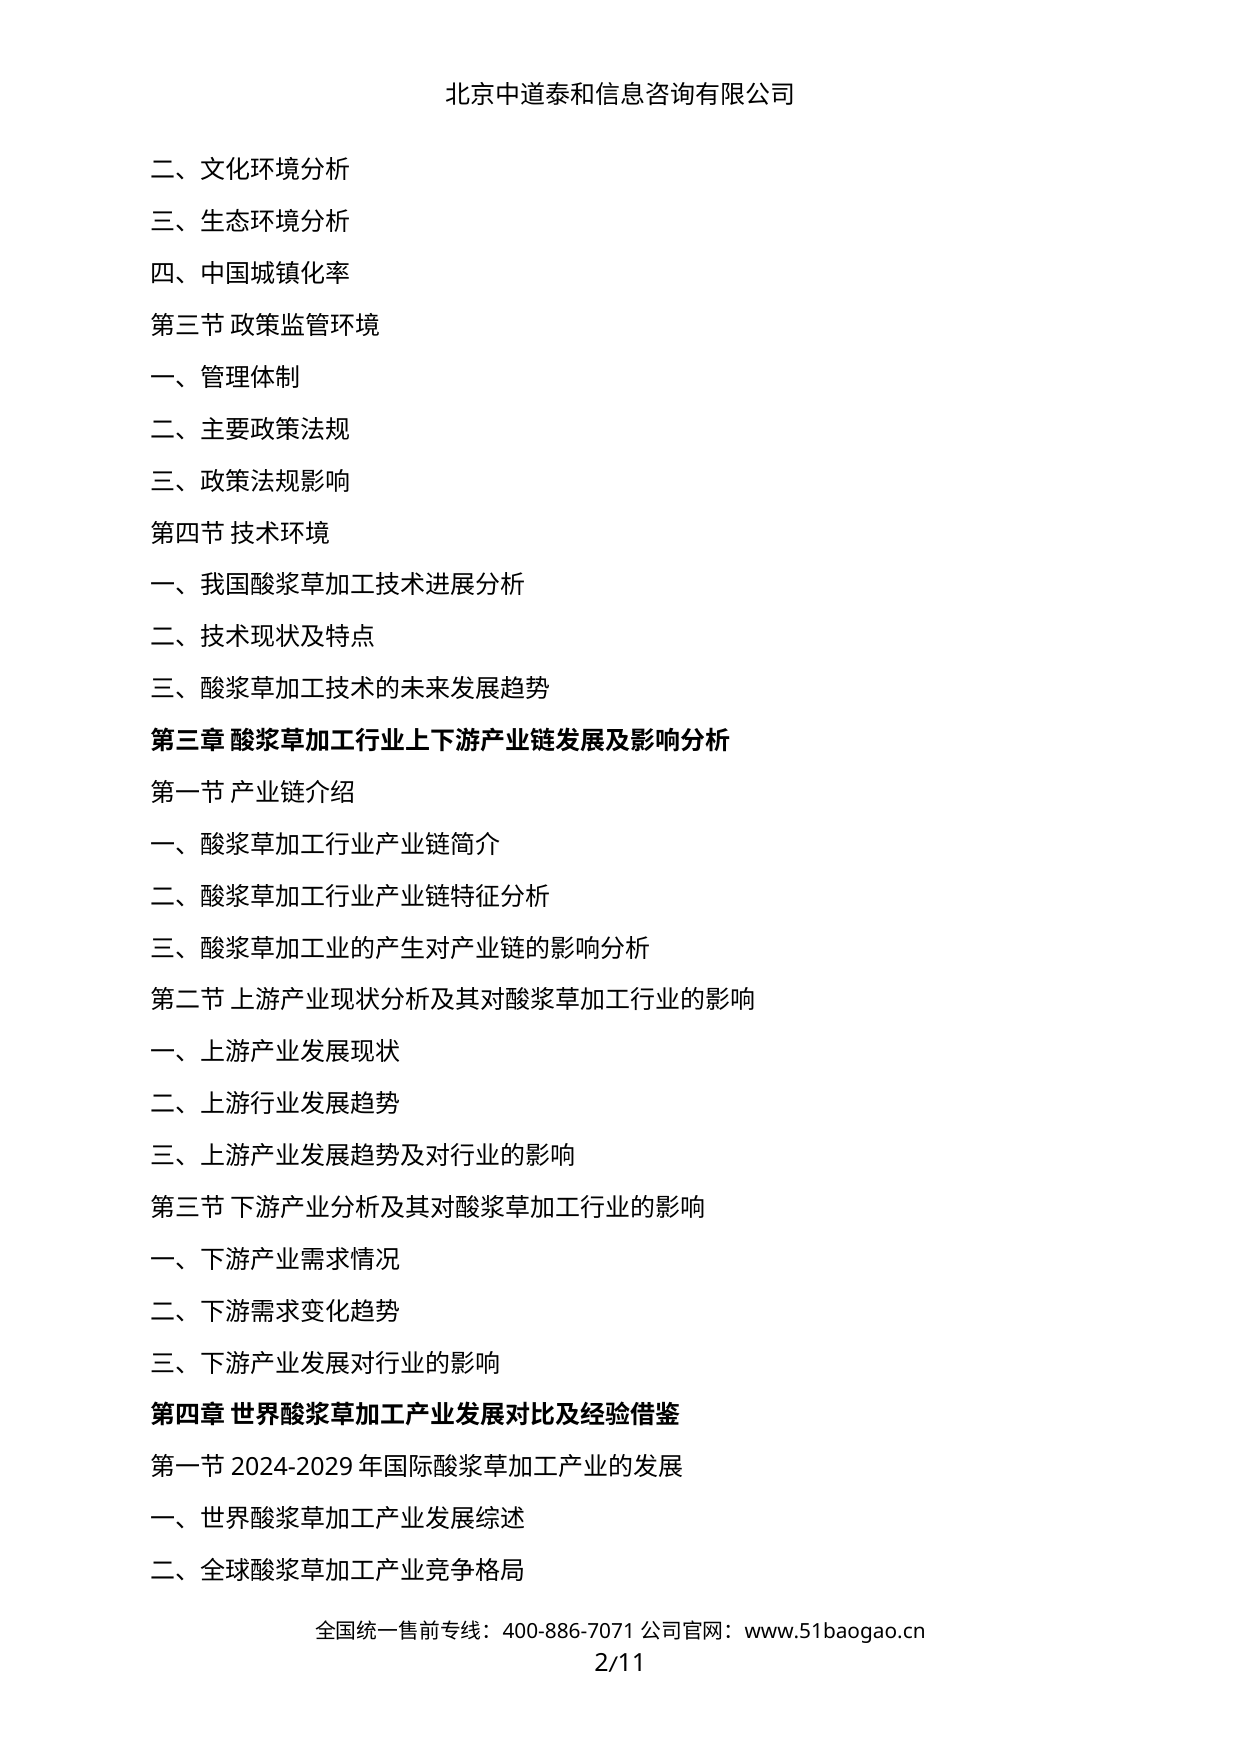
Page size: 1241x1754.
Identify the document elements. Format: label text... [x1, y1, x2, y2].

text 四、中国城镇化率 [150, 254, 1090, 290]
text 一、下游产业需求情况 [150, 1239, 1090, 1276]
text 二、下游需求变化趋势 [150, 1291, 1090, 1327]
text 三、生态环境分析 [150, 202, 1090, 238]
text 第三章 酸浆草加工行业上下游产业链发展及影响分析 [150, 721, 1090, 757]
text 第一节 产业链介绍 [150, 772, 1090, 809]
text 三、酸浆草加工业的产生对产业链的影响分析 [150, 928, 1090, 964]
text 二、技术现状及特点 [150, 617, 1090, 653]
text 一、世界酸浆草加工产业发展综述 [150, 1499, 1090, 1535]
text 一、我国酸浆草加工技术进展分析 [150, 565, 1090, 601]
text 二、上游行业发展趋势 [150, 1084, 1090, 1120]
text 一、管理体制 [150, 357, 1090, 394]
text 一、酸浆草加工行业产业链简介 [150, 824, 1090, 861]
text 第二节 上游产业现状分析及其对酸浆草加工行业的影响 [150, 980, 1090, 1016]
text 二、主要政策法规 [150, 409, 1090, 446]
text 三、下游产业发展对行业的影响 [150, 1343, 1090, 1379]
text 二、全球酸浆草加工产业竞争格局 [150, 1551, 1090, 1587]
text 二、酸浆草加工行业产业链特征分析 [150, 876, 1090, 912]
text 第一节 2024-2029年国际酸浆草加工产业的发展 [150, 1447, 1090, 1483]
text 第四章 世界酸浆草加工产业发展对比及经验借鉴 [150, 1395, 1090, 1431]
text 三、酸浆草加工技术的未来发展趋势 [150, 669, 1090, 705]
text 第三节 政策监管环境 [150, 306, 1090, 342]
text 第四节 技术环境 [150, 513, 1090, 549]
text 三、政策法规影响 [150, 461, 1090, 497]
text 一、上游产业发展现状 [150, 1032, 1090, 1068]
text 第三节 下游产业分析及其对酸浆草加工行业的影响 [150, 1187, 1090, 1224]
text 三、上游产业发展趋势及对行业的影响 [150, 1136, 1090, 1172]
text 二、文化环境分析 [150, 150, 1090, 186]
